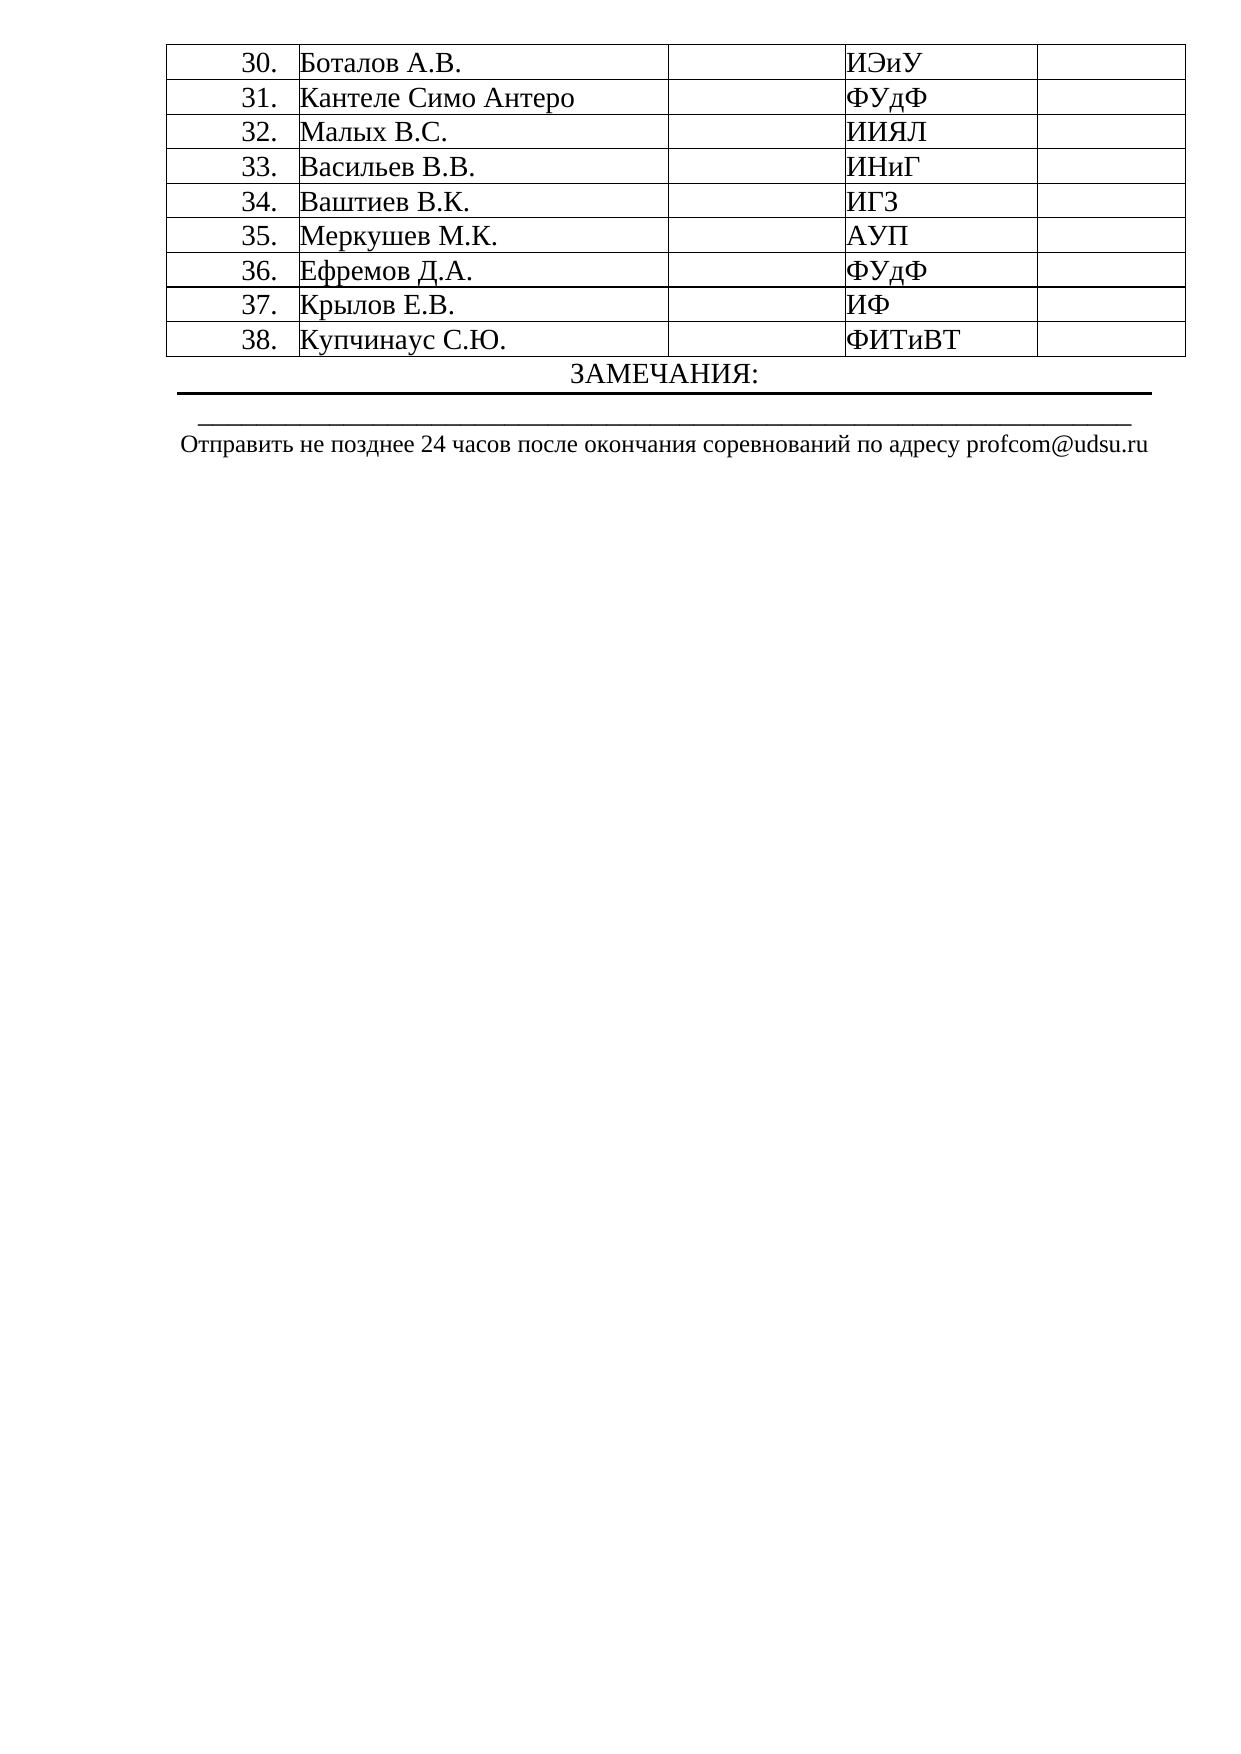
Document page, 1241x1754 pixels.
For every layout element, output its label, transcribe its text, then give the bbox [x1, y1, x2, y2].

table_cell [669, 149, 845, 183]
table_cell Ефремов Д.А. [300, 253, 668, 286]
table_cell ФИТиВТ [846, 322, 1037, 356]
table_cell ИЭиУ [846, 45, 1037, 79]
table_cell [167, 80, 299, 113]
text Отправить не позднее 24 часов после окончания соревнований по адресу profcom@udsu.ru [177, 429, 1152, 458]
table_cell Купчинаус С.Ю. [300, 322, 668, 356]
table_cell [1038, 149, 1185, 183]
table_cell ИГЗ [846, 184, 1037, 217]
table_cell [167, 115, 299, 148]
text ЗАМЕЧАНИЯ: [177, 357, 1152, 392]
table_cell ИНиГ [846, 149, 1037, 183]
table_cell ИИЯЛ [846, 115, 1037, 148]
table_cell [1038, 322, 1185, 356]
table_cell Боталов А.В. [300, 45, 668, 79]
text ________________________________________________________________ [177, 395, 1152, 429]
table_cell Васильев В.В. [300, 149, 668, 183]
table_cell [669, 288, 845, 321]
table_cell [669, 45, 845, 79]
table_cell [167, 45, 299, 79]
table_cell [167, 184, 299, 217]
table_cell [167, 253, 299, 286]
table_cell [1038, 218, 1185, 252]
table_cell [669, 184, 845, 217]
table_cell [1038, 115, 1185, 148]
table_cell ИФ [846, 288, 1037, 321]
table_cell АУП [846, 218, 1037, 252]
table_cell [1038, 184, 1185, 217]
table_cell [669, 218, 845, 252]
table_cell [167, 149, 299, 183]
table_cell Кантеле Симо Антеро [300, 80, 668, 113]
table_cell [167, 218, 299, 252]
table_cell ФУдФ [846, 253, 1037, 286]
table_cell [669, 80, 845, 113]
table_cell ФУдФ [846, 80, 1037, 113]
table_cell Ваштиев В.К. [300, 184, 668, 217]
table_cell Крылов Е.В. [300, 288, 668, 321]
table_cell [669, 322, 845, 356]
table_cell [1038, 288, 1185, 321]
table_cell [669, 253, 845, 286]
table_cell [167, 322, 299, 356]
table_cell [1038, 253, 1185, 286]
table_cell [167, 288, 299, 321]
table_cell Малых В.С. [300, 115, 668, 148]
table_cell [1038, 80, 1185, 113]
table_cell [1038, 45, 1185, 79]
table_cell Меркушев М.К. [300, 218, 668, 252]
table_cell [669, 115, 845, 148]
